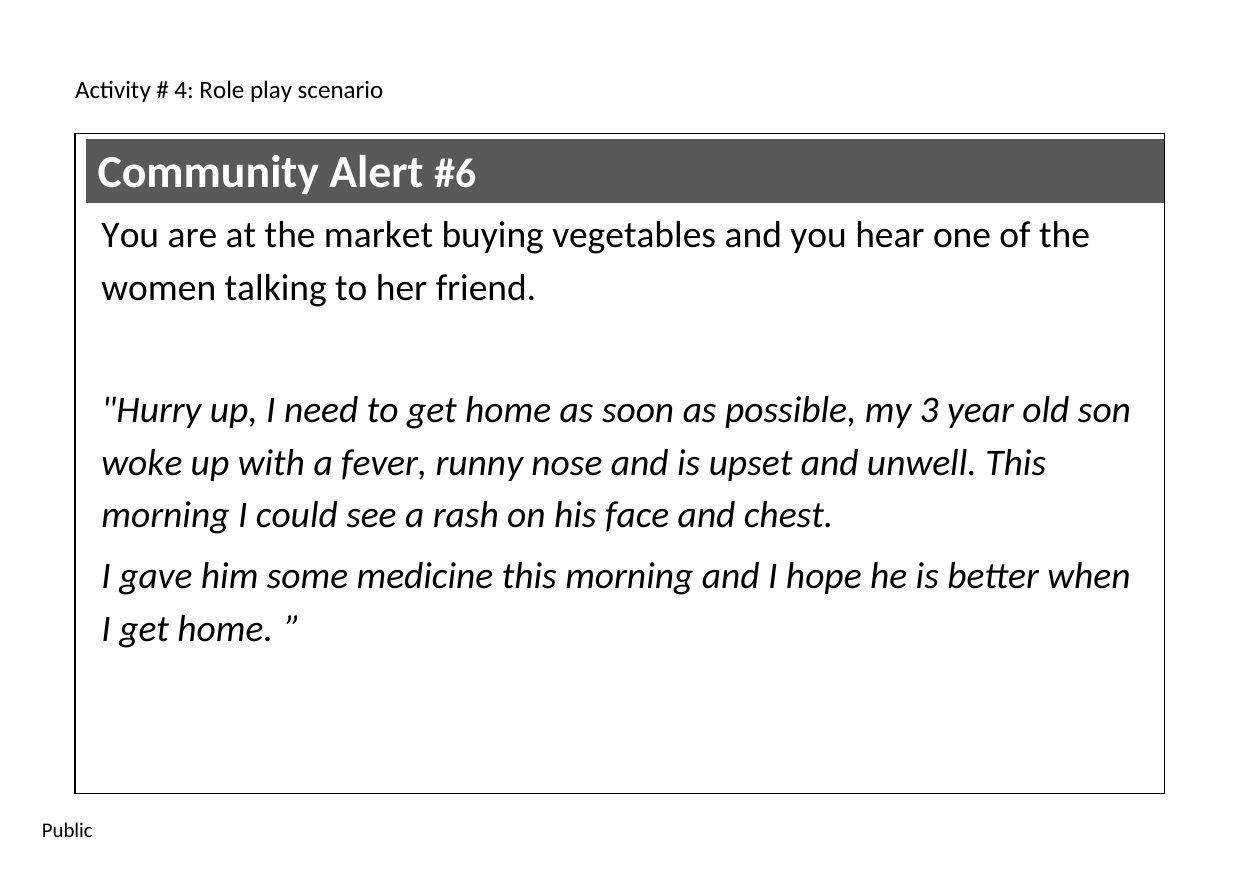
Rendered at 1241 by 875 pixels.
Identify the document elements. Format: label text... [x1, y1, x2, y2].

table_cell You are at the market buying vegetables and you hear one of the women talking to her friend. "Hurry up, I need to get home as soon as possible, my 3 year old son woke up with a fever, runny nose and is upset and unwell. This morning I could see a rash on his face and chest. I gave him some medicine this morning and I hope he is better when I get home. ” [76, 134, 1164, 793]
